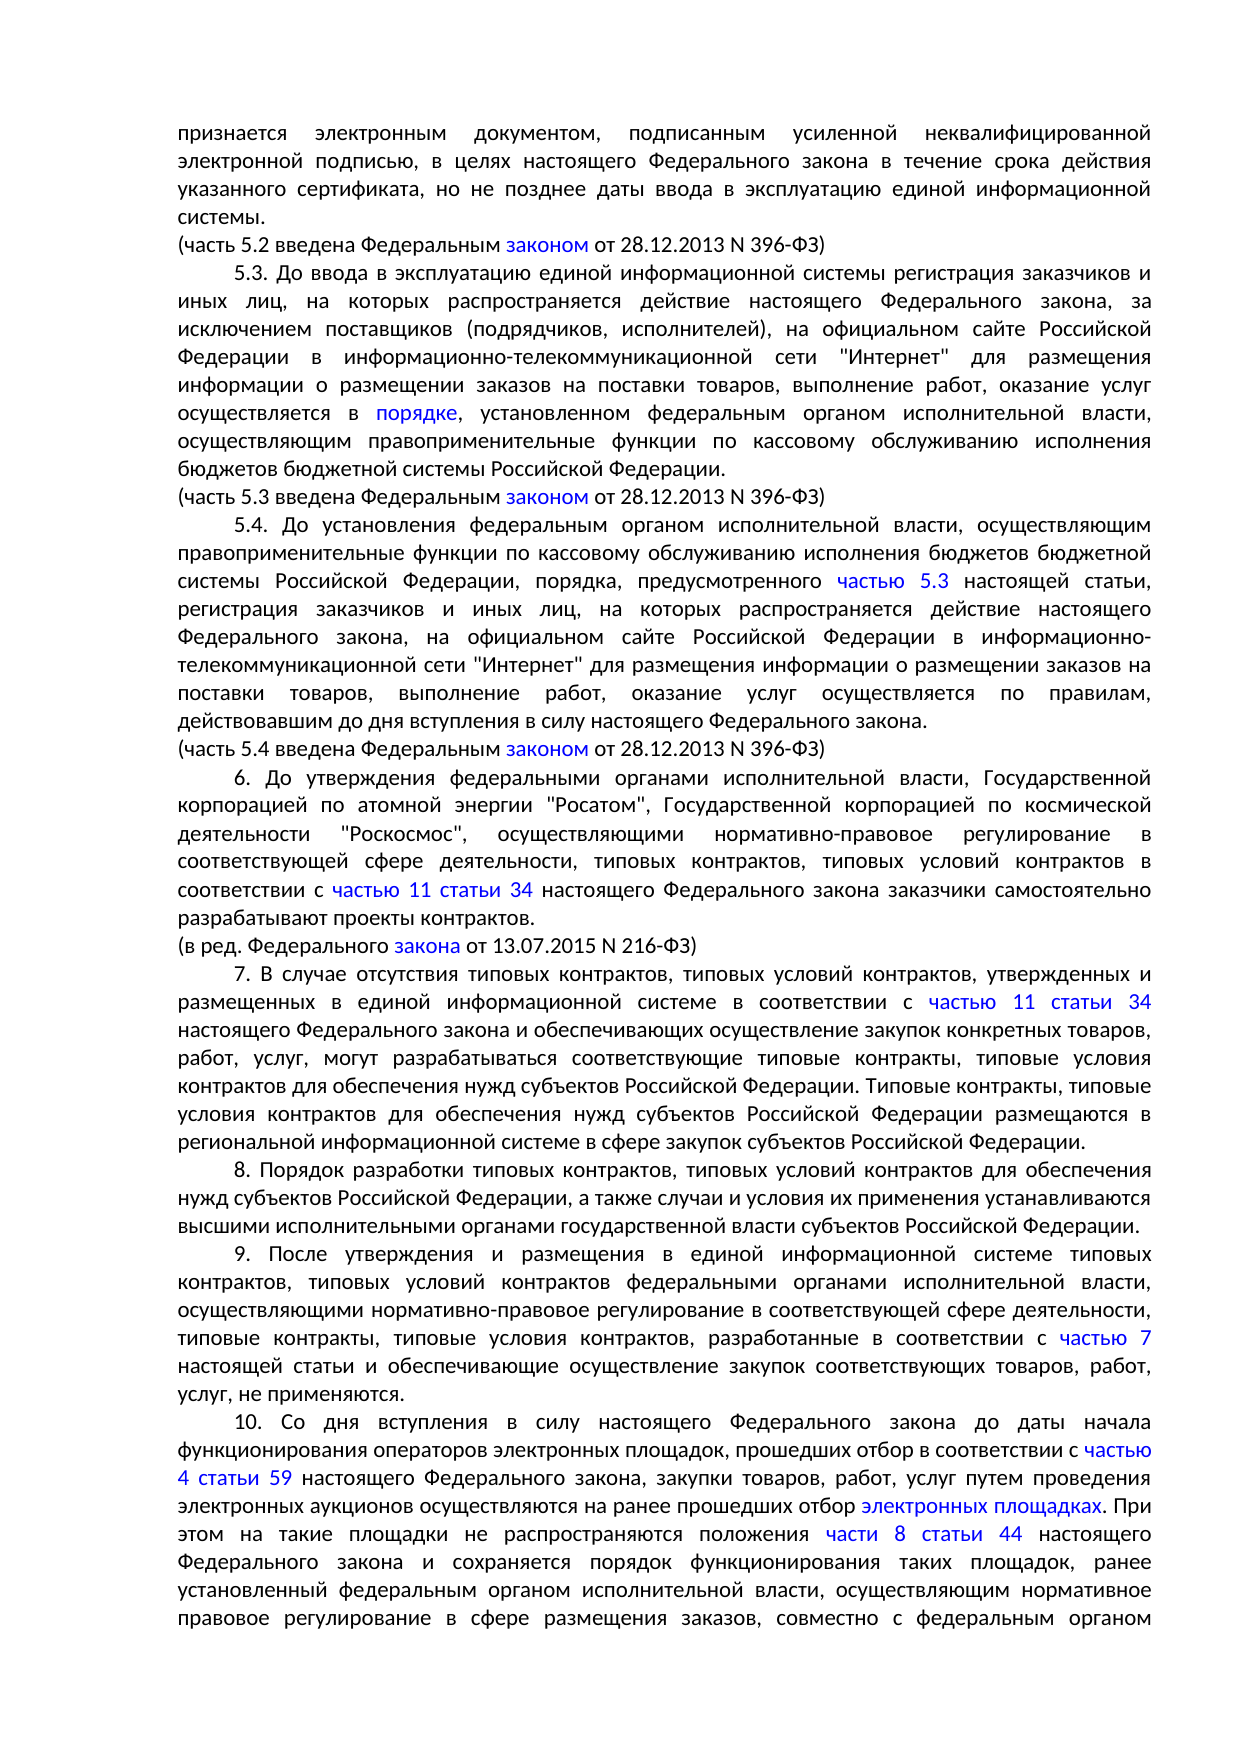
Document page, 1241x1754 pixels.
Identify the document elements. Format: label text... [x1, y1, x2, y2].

text 5.4. До установления федеральным органом исполнительной власти, осуществляющим правоприменительные функции по кассовому обслуживанию исполнения бюджетов бюджетной системы Российской Федерации, порядка, предусмотренного частью 5.3 настоящей статьи, регистрация заказчиков и иных лиц, на которых распространяется действие настоящего Федерального закона, на официальном сайте Российской Федерации в информационно-телекоммуникационной сети "Интернет" для размещения информации о размещении заказов на поставки товаров, выполнение работ, оказание услуг осуществляется по правилам, действовавшим до дня вступления в силу настоящего Федерального закона. [177, 510, 1152, 734]
text (часть 5.2 введена Федеральным законом от 28.12.2013 N 396-ФЗ) [177, 230, 1152, 258]
text 8. Порядок разработки типовых контрактов, типовых условий контрактов для обеспечения нужд субъектов Российской Федерации, а также случаи и условия их применения устанавливаются высшими исполнительными органами государственной власти субъектов Российской Федерации. [177, 1155, 1152, 1239]
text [177, 1407, 1152, 1631]
text 5.3. До ввода в эксплуатацию единой информационной системы регистрация заказчиков и иных лиц, на которых распространяется действие настоящего Федерального закона, за исключением поставщиков (подрядчиков, исполнителей), на официальном сайте Российской Федерации в информационно-телекоммуникационной сети "Интернет" для размещения информации о размещении заказов на поставки товаров, выполнение работ, оказание услуг осуществляется в порядке, установленном федеральным органом исполнительной власти, осуществляющим правоприменительные функции по кассовому обслуживанию исполнения бюджетов бюджетной системы Российской Федерации. [177, 258, 1152, 482]
text (часть 5.3 введена Федеральным законом от 28.12.2013 N 396-ФЗ) [177, 482, 1152, 510]
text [177, 118, 1152, 230]
text 7. В случае отсутствия типовых контрактов, типовых условий контрактов, утвержденных и размещенных в единой информационной системе в соответствии с частью 11 статьи 34 настоящего Федерального закона и обеспечивающих осуществление закупок конкретных товаров, работ, услуг, могут разрабатываться соответствующие типовые контракты, типовые условия контрактов для обеспечения нужд субъектов Российской Федерации. Типовые контракты, типовые условия контрактов для обеспечения нужд субъектов Российской Федерации размещаются в региональной информационной системе в сфере закупок субъектов Российской Федерации. [177, 959, 1152, 1155]
text 9. После утверждения и размещения в единой информационной системе типовых контрактов, типовых условий контрактов федеральными органами исполнительной власти, осуществляющими нормативно-правовое регулирование в соответствующей сфере деятельности, типовые контракты, типовые условия контрактов, разработанные в соответствии с частью 7 настоящей статьи и обеспечивающие осуществление закупок соответствующих товаров, работ, услуг, не применяются. [177, 1239, 1152, 1407]
text 6. До утверждения федеральными органами исполнительной власти, Государственной корпорацией по атомной энергии "Росатом", Государственной корпорацией по космической деятельности "Роскосмос", осуществляющими нормативно-правовое регулирование в соответствующей сфере деятельности, типовых контрактов, типовых условий контрактов в соответствии с частью 11 статьи 34 настоящего Федерального закона заказчики самостоятельно разрабатывают проекты контрактов. [177, 763, 1152, 931]
text (часть 5.4 введена Федеральным законом от 28.12.2013 N 396-ФЗ) [177, 734, 1152, 763]
text (в ред. Федерального закона от 13.07.2015 N 216-ФЗ) [177, 931, 1152, 959]
